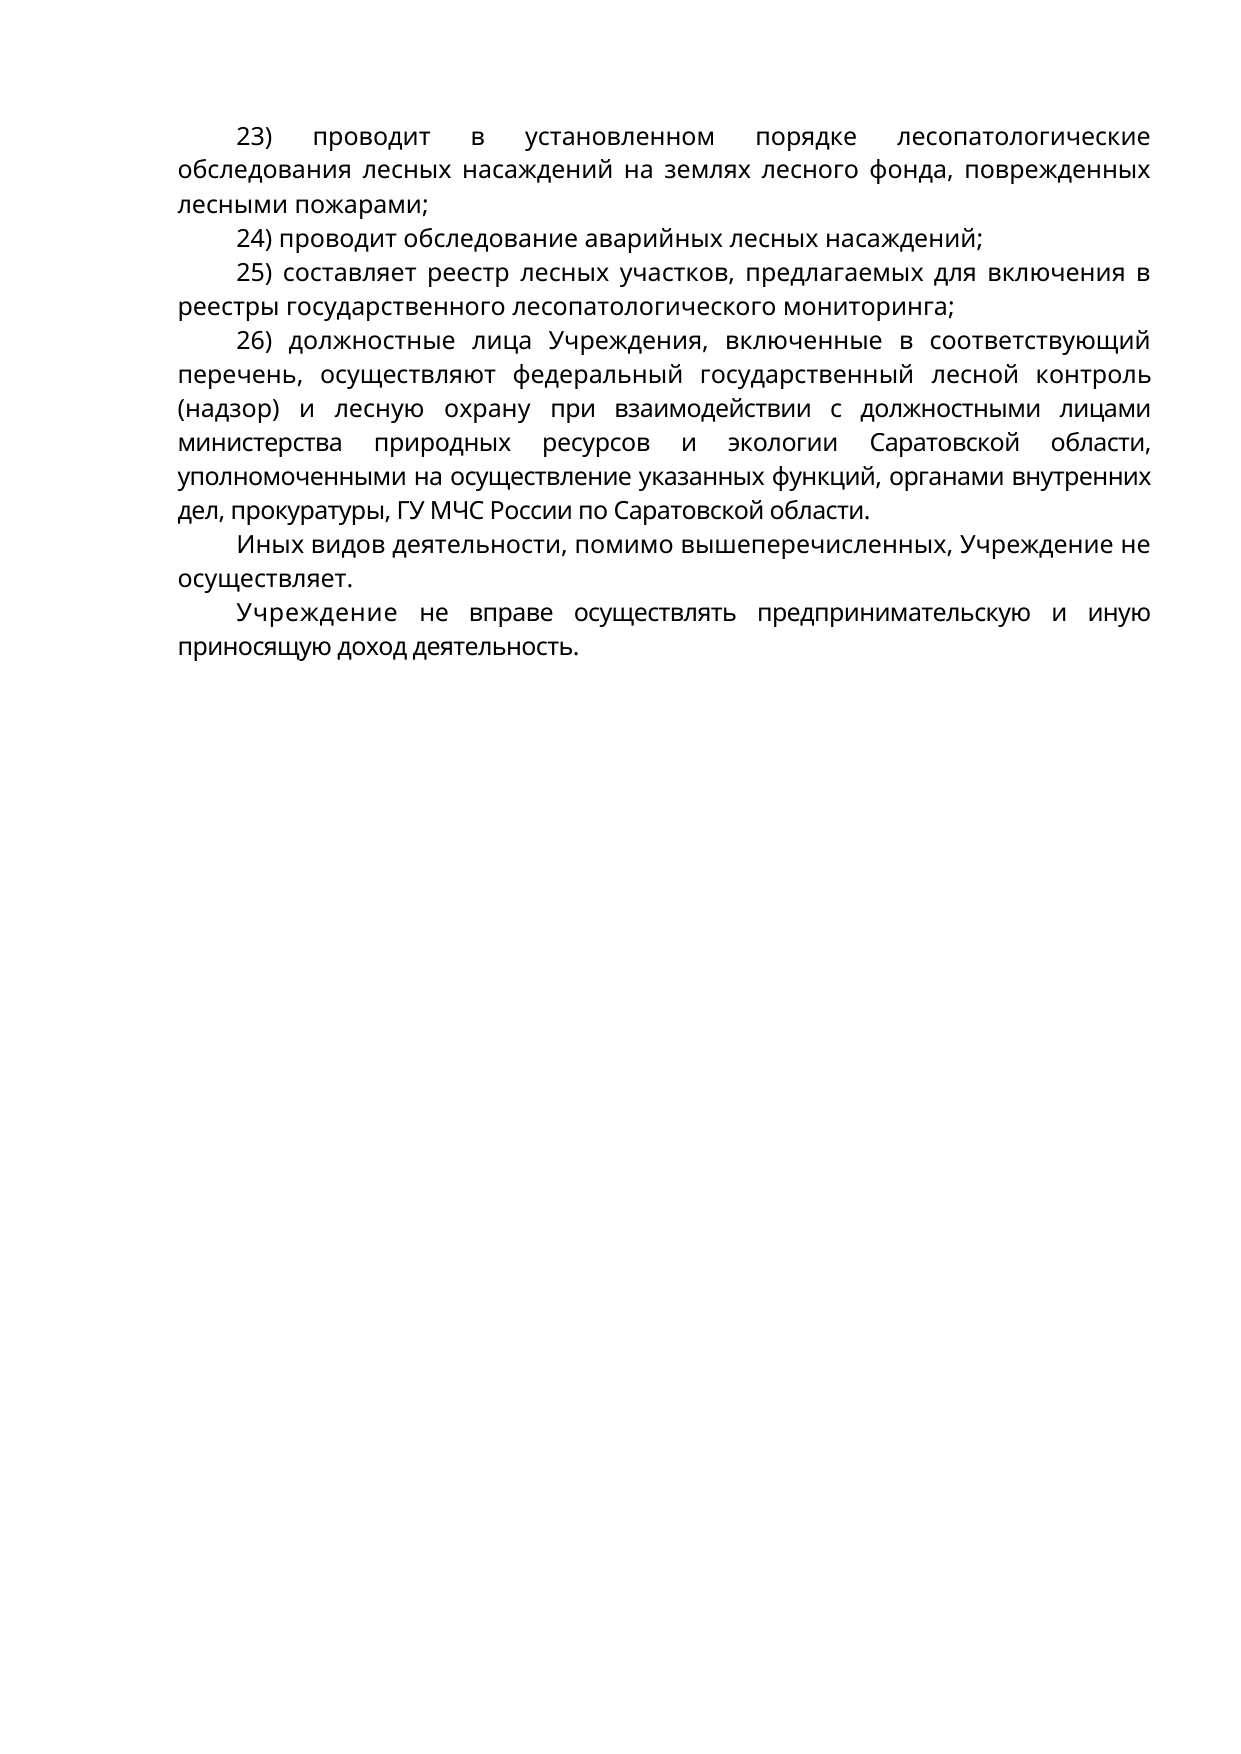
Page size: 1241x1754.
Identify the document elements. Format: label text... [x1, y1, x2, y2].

text Учреждение не вправе осуществлять предпринимательскую и иную приносящую доход деятельность. [177, 595, 1152, 663]
text Иных видов деятельности, помимо вышеперечисленных, Учреждение не осуществляет. [177, 527, 1152, 595]
list 24) проводит обследование аварийных лесных насаждений; [177, 220, 1152, 254]
list 23) проводит в установленном порядке лесопатологические обследования лесных насаждений на землях лесного фонда, поврежденных лесными пожарами; [177, 118, 1152, 220]
list 26) должностные лица Учреждения, включенные в соответствующий перечень, осуществляют федеральный государственный лесной контроль (надзор) и лесную охрану при взаимодействии с должностными лицами министерства природных ресурсов и экологии Саратовской области, уполномоченными на осуществление указанных функций, органами внутренних дел, прокуратуры, ГУ МЧС России по Саратовской области. [177, 322, 1152, 527]
list 25) составляет реестр лесных участков, предлагаемых для включения в реестры государственного лесопатологического мониторинга; [177, 254, 1152, 322]
